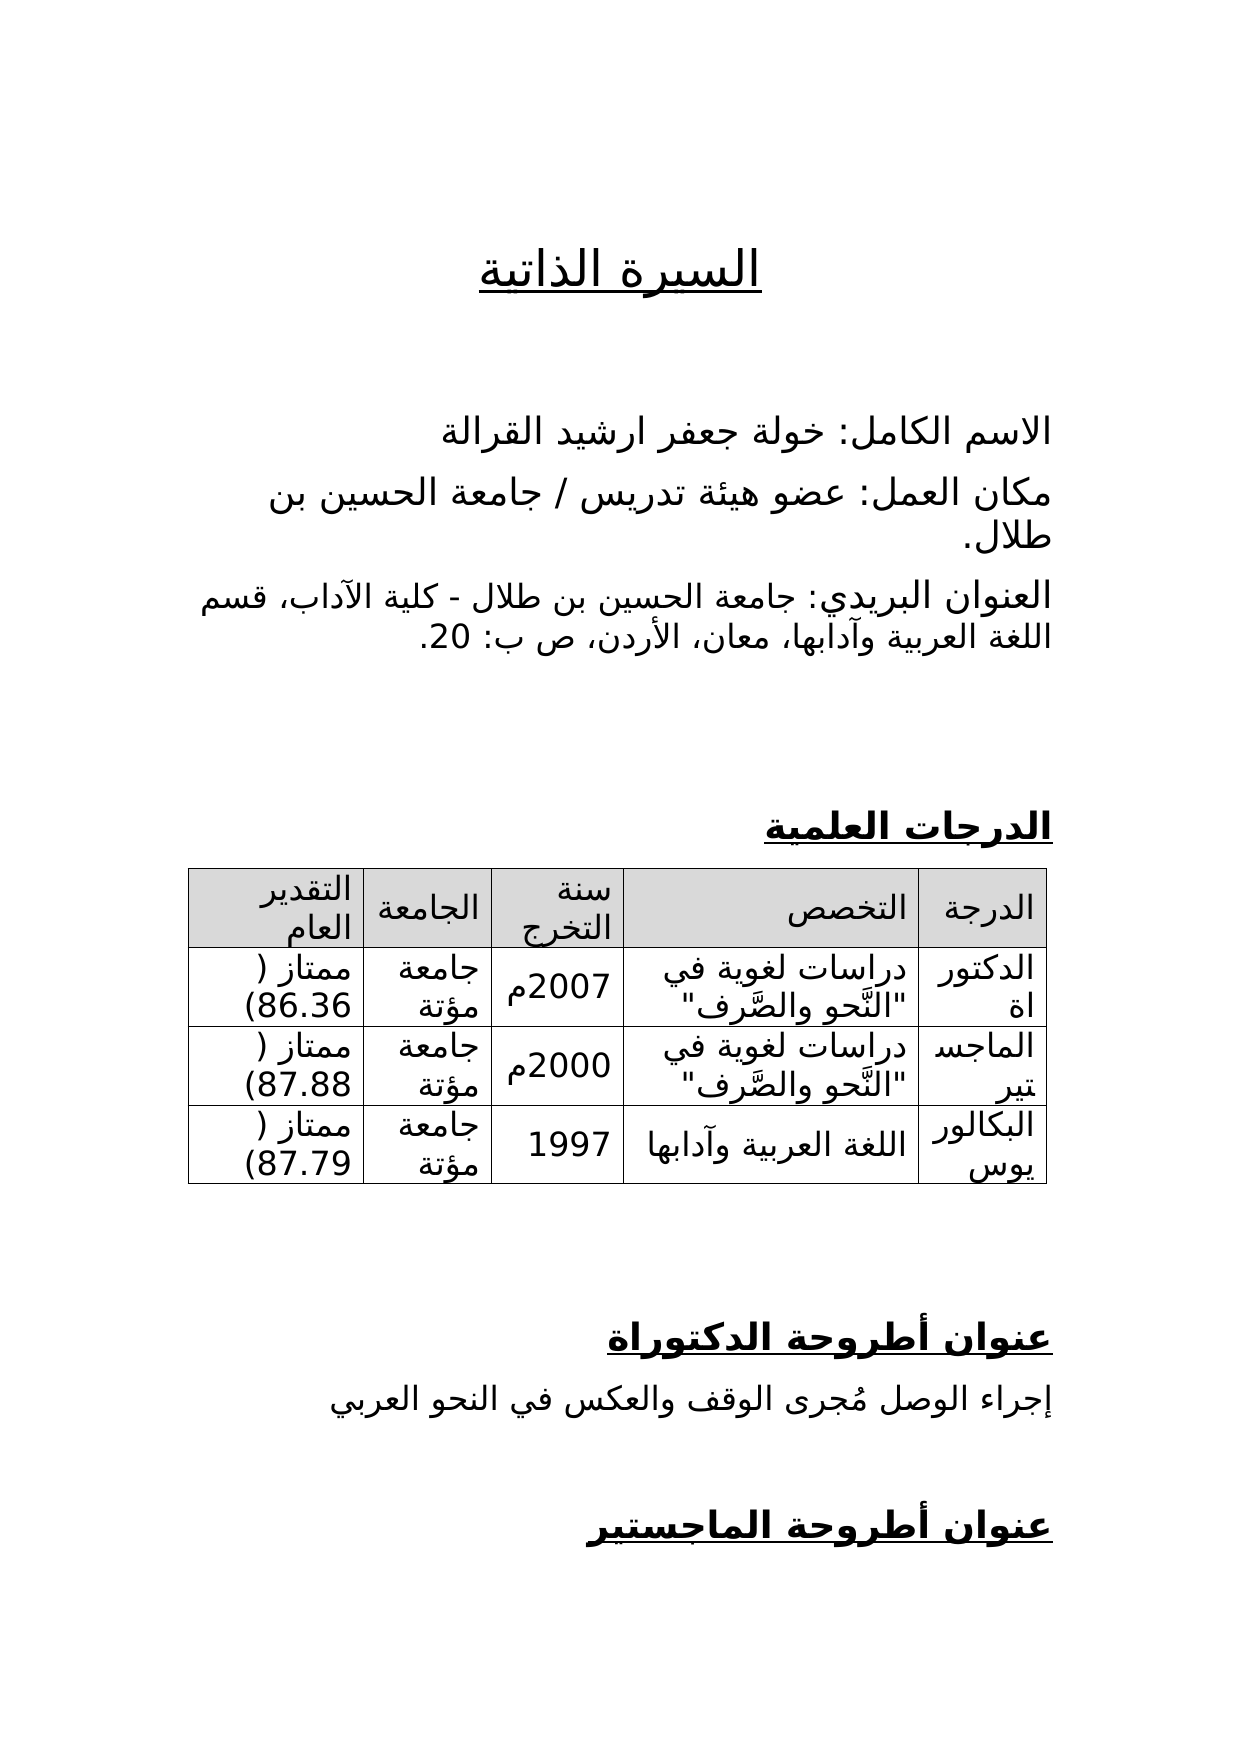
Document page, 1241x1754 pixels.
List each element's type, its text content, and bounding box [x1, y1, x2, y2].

table_header التقدير العام [189, 869, 363, 947]
table_cell 2007م [492, 948, 623, 1026]
table_cell دراسات لغوية في "النَّحو والصَّرف" [624, 948, 918, 1026]
table_header الجامعة [364, 869, 491, 947]
text عنوان أطروحة الماجستير [187, 1503, 1053, 1547]
table_cell 1997 [492, 1106, 623, 1183]
table_cell الدكتوراة [919, 948, 1046, 1026]
table_cell 2000م [492, 1027, 623, 1104]
text مكان العمل: عضو هيئة تدريس / جامعة الحسين بن طلال. [187, 470, 1053, 557]
table_cell الماجستير [919, 1027, 1046, 1104]
table_cell جامعة مؤتة [364, 948, 491, 1026]
table_header التخصص [624, 869, 918, 947]
text الدرجات العلمية [187, 804, 1053, 848]
text العنوان البريدي: جامعة الحسين بن طلال - كلية الآداب، قسم اللغة العربية وآدابها، معان، الأردن، ص ب: 20. [187, 574, 1053, 657]
table_cell ممتاز (86.36) [189, 948, 363, 1026]
table_header سنة التخرج [492, 869, 623, 947]
text السيرة الذاتية [187, 240, 1053, 298]
table_cell ممتاز (87.88) [189, 1027, 363, 1104]
table_cell جامعة مؤتة [364, 1027, 491, 1104]
table_cell دراسات لغوية في "النَّحو والصَّرف" [624, 1027, 918, 1104]
table_header الدرجة [919, 869, 1046, 947]
text عنوان أطروحة الدكتوراة [187, 1316, 1053, 1359]
text إجراء الوصل مُجرى الوقف والعكس في النحو العربي [187, 1379, 1053, 1418]
table_cell جامعة مؤتة [364, 1106, 491, 1183]
table_cell اللغة العربية وآدابها [624, 1106, 918, 1183]
table_cell البكالوريوس [919, 1106, 1046, 1183]
table_cell ممتاز (87.79) [189, 1106, 363, 1183]
text الاسم الكامل: خولة جعفر ارشيد القرالة [187, 410, 1053, 453]
